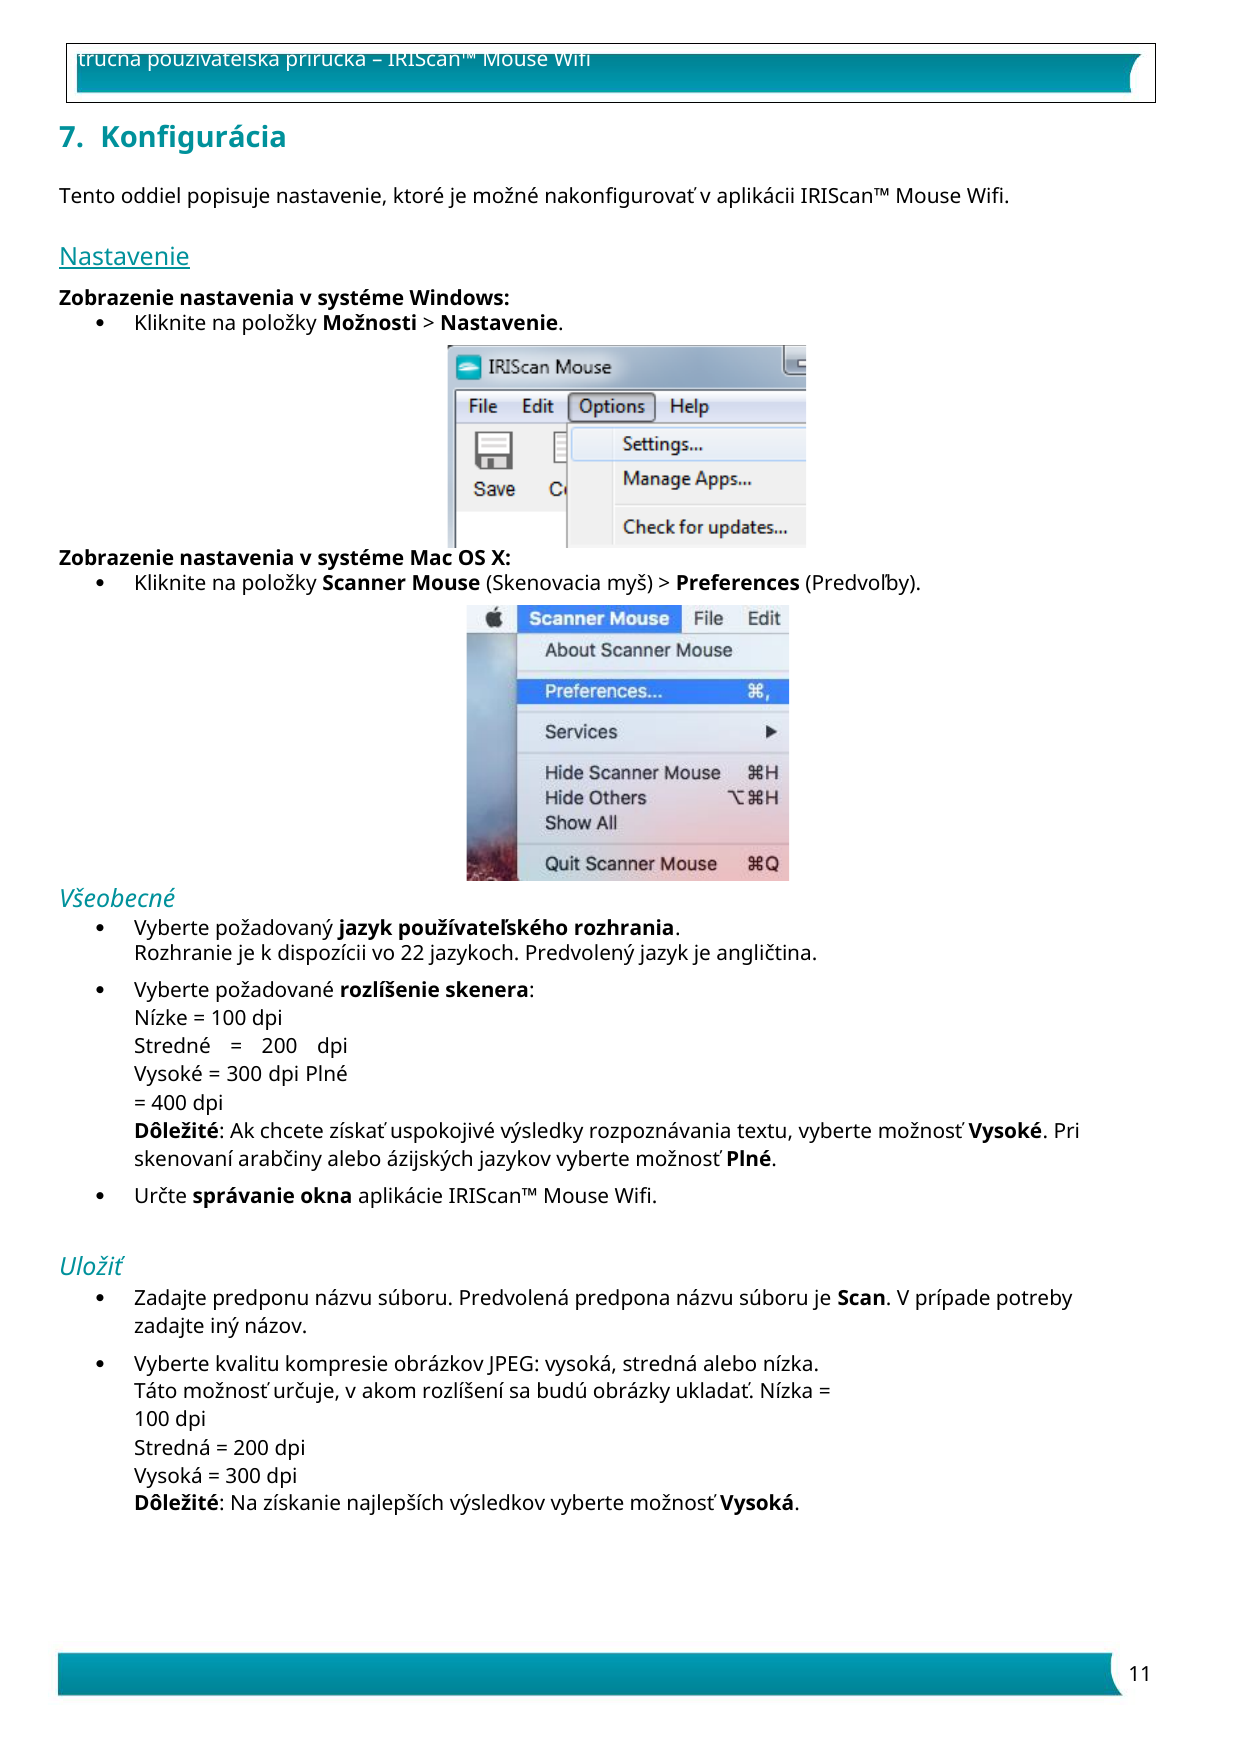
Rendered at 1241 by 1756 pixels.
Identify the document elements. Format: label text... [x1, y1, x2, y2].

text Tento oddiel popisuje nastavenie, ktoré je možné nakonfigurovať v aplikácii IRIScan™ Mouse Wifi. [59, 182, 1213, 210]
text Všeobecné [59, 596, 1213, 915]
subtitle Nastavenie [59, 238, 1213, 272]
list Určte správanie okna aplikácie IRIScan™ Mouse Wifi. [96, 1182, 1213, 1210]
picture [447, 345, 807, 548]
subtitle Konfigurácia [59, 117, 1213, 156]
list Vyberte požadované rozlíšenie skenera: Nízke = 100 dpi [96, 975, 566, 1031]
list Zadajte predponu názvu súboru. Predvolená predpona názvu súboru je Scan. V prípade potreby zadajte iný názov. [96, 1284, 1137, 1339]
text Dôležité: Ak chcete získať uspokojivé výsledky rozpoznávania textu, vyberte možnosť Vysoké. Pri skenovaní arabčiny alebo ázijských jazykov vyberte možnosť Plné. [134, 1117, 1159, 1172]
subtitle Uložiť [59, 1249, 1213, 1283]
list Vyberte kvalitu kompresie obrázkov JPEG: vysoká, stredná alebo nízka. Táto možnosť určuje, v akom rozlíšení sa budú obrázky ukladať. Nízka = 100 dpi [96, 1349, 858, 1433]
picture [47, 1641, 1136, 1705]
list Kliknite na položky Možnosti > Nastavenie. [96, 310, 1213, 336]
picture [466, 605, 790, 881]
text Stredné = 200 dpi Vysoké = 300 dpi Plné = 400 dpi [134, 1031, 348, 1116]
text Dôležité: Na získanie najlepších výsledkov vyberte možnosť Vysoká. [134, 1490, 1213, 1515]
list Kliknite na položky Scanner Mouse (Skenovacia myš) > Preferences (Predvoľby). [96, 570, 1213, 596]
text Rozhranie je k dispozícii vo 22 jazykoch. Predvolený jazyk je angličtina. [134, 940, 1213, 965]
picture [67, 44, 1155, 102]
text Stredná = 200 dpi Vysoká = 300 dpi [134, 1433, 348, 1490]
subtitle Zobrazenie nastavenia v systéme Windows: [59, 285, 1213, 310]
list Vyberte požadovaný jazyk používateľského rozhrania. [96, 915, 1213, 940]
picture [67, 56, 75, 65]
